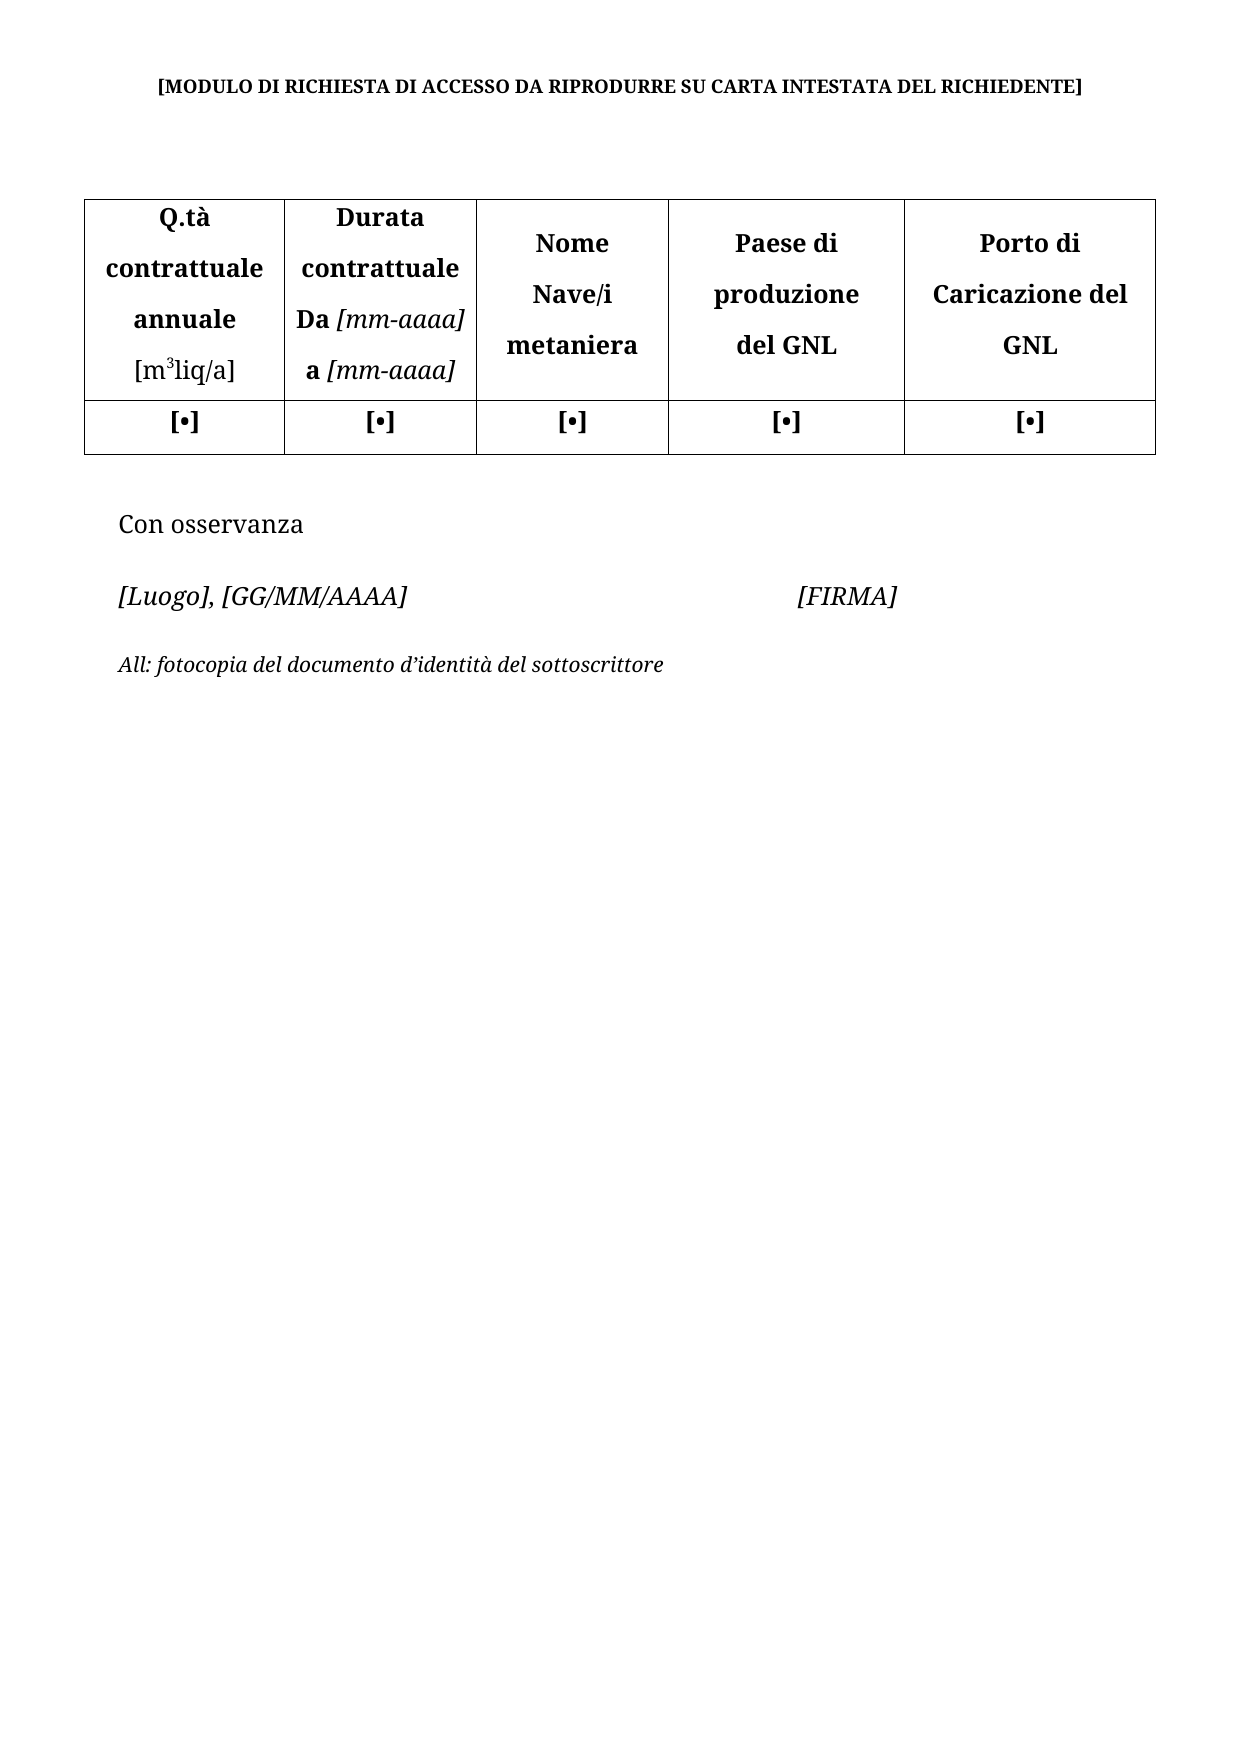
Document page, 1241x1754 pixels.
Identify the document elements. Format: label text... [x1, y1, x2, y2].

table_cell [•] [905, 401, 1155, 454]
text [Luogo], [GG/MM/AAAA] [FIRMA] [118, 578, 1122, 612]
table_header Paese di produzione del GNL [669, 200, 904, 400]
table_header Porto di Caricazione del GNL [905, 200, 1155, 400]
table_header Durata contrattuale Da [mm-aaaa] a [mm-aaaa] [285, 200, 476, 400]
table_header Nome Nave/i metaniera [477, 200, 668, 400]
table_cell [•] [85, 401, 284, 454]
text All: fotocopia del documento d’identità del sottoscrittore [118, 650, 1122, 678]
text Con osservanza [118, 506, 1122, 540]
table_cell [•] [285, 401, 476, 454]
table_cell [•] [669, 401, 904, 454]
table_header Q.tà contrattuale annuale [m3liq/a] [85, 200, 284, 400]
table_cell [•] [477, 401, 668, 454]
